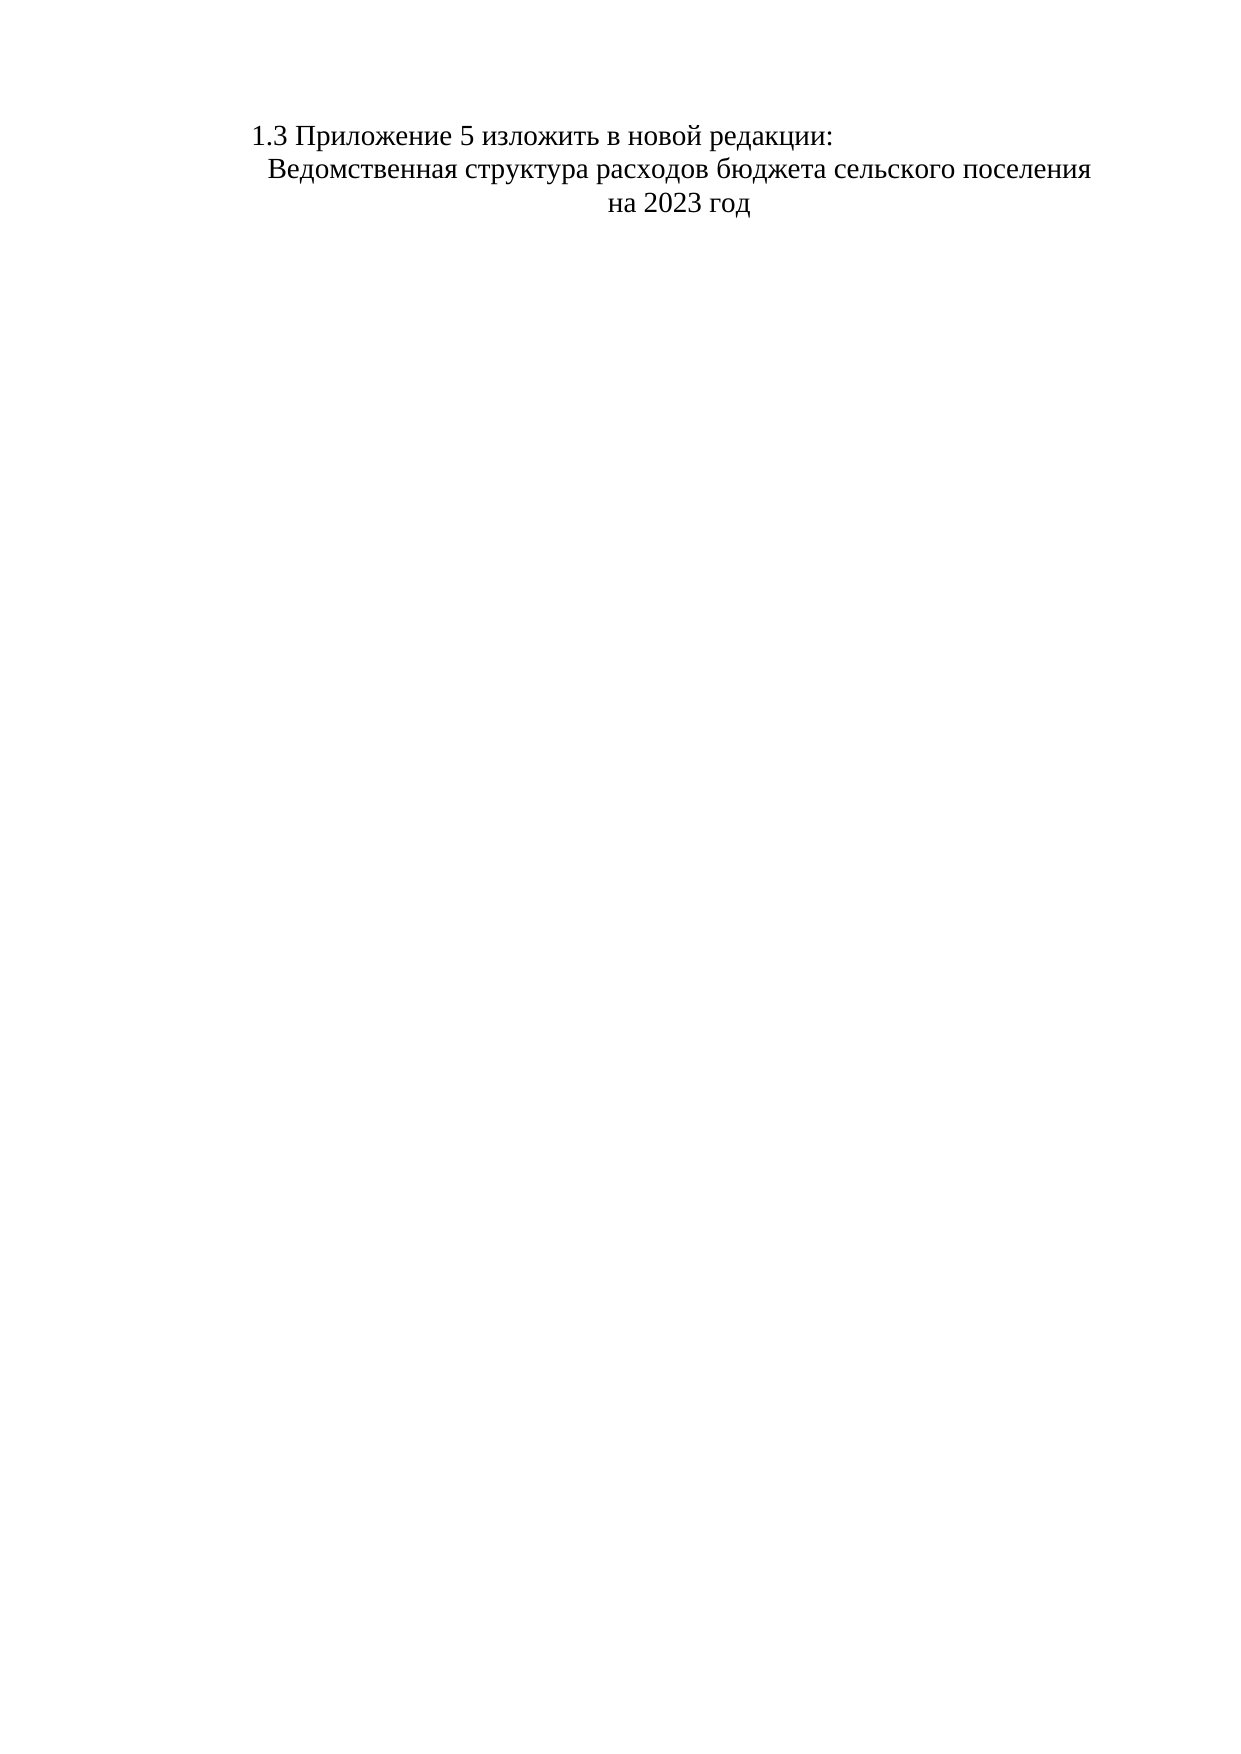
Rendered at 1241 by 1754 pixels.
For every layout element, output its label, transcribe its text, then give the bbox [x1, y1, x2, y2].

text на 2023 год [177, 185, 1181, 219]
text Ведомственная структура расходов бюджета сельского поселения [177, 152, 1181, 185]
text 1.3 Приложение 5 изложить в новой редакции: [177, 118, 1185, 152]
